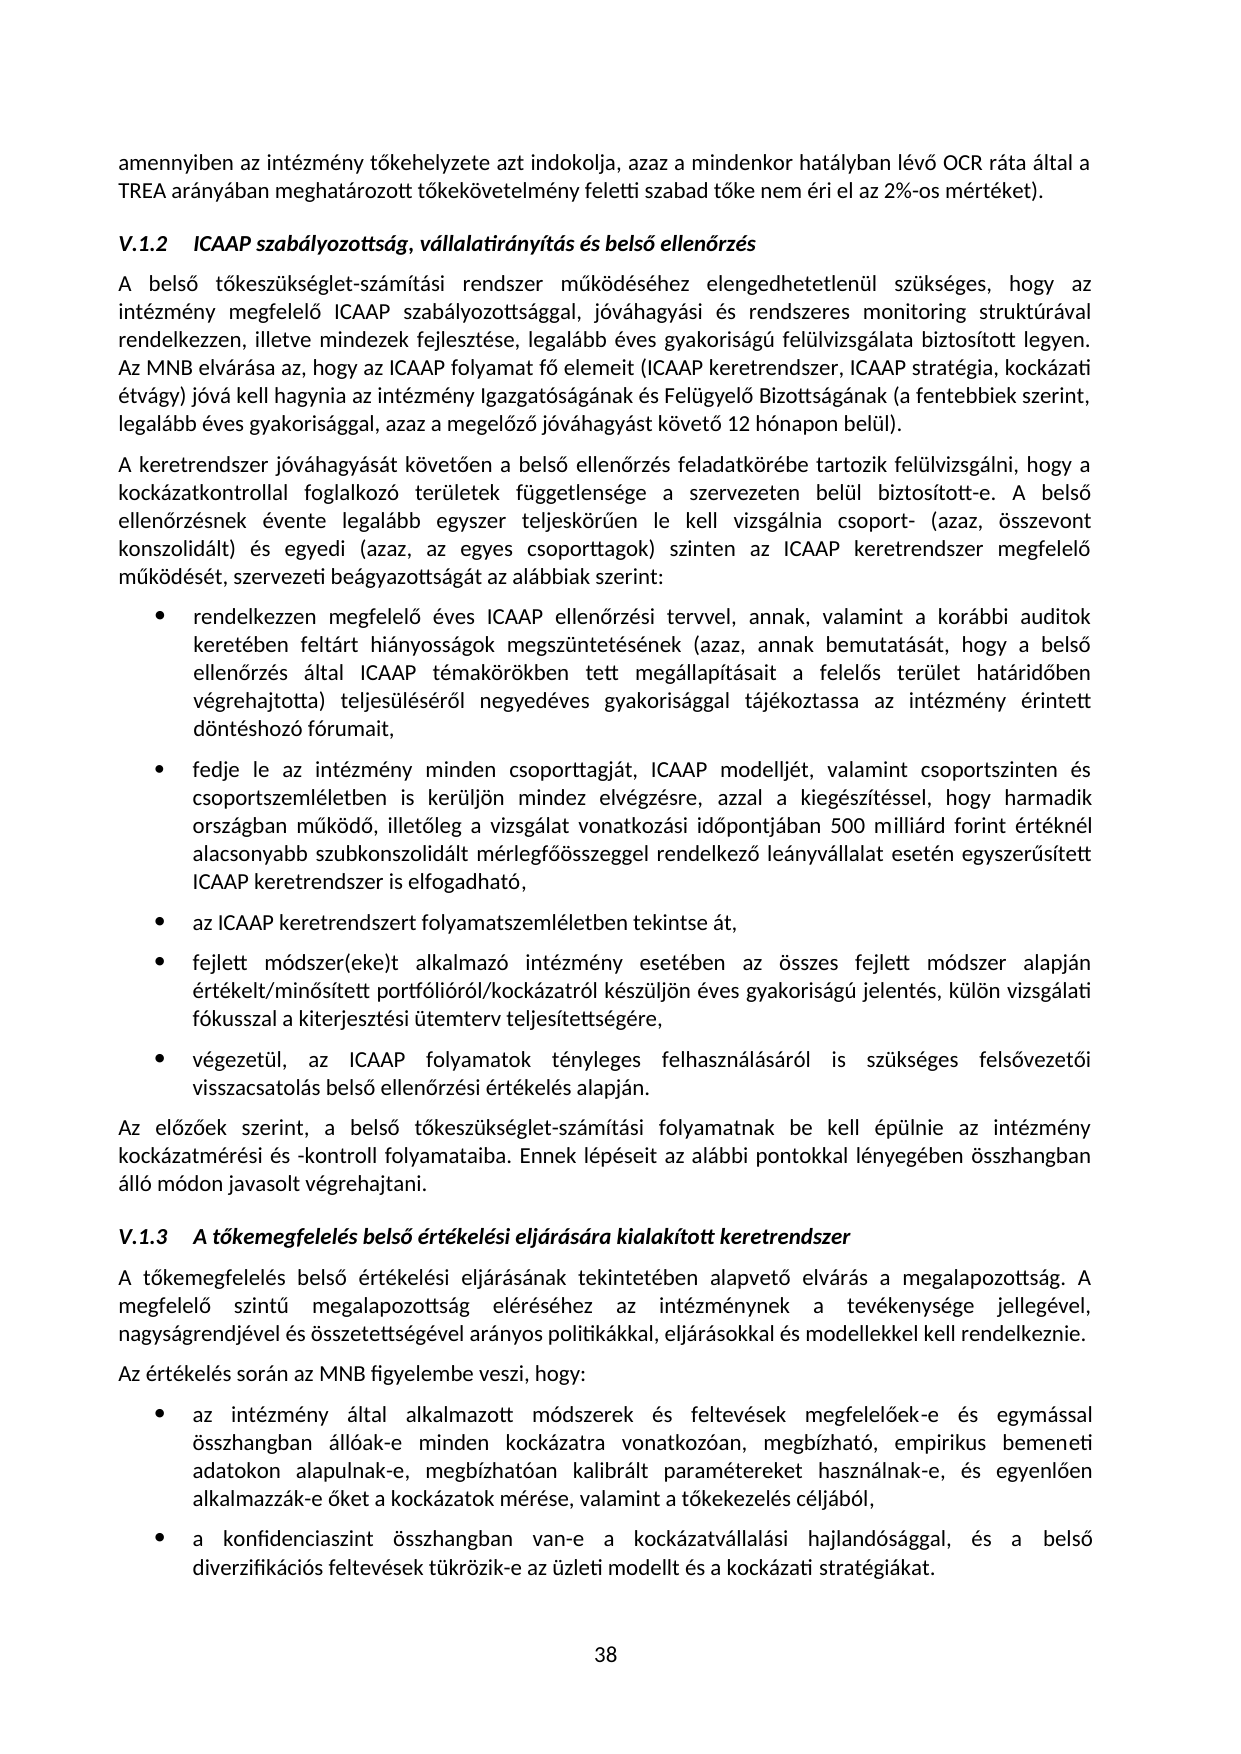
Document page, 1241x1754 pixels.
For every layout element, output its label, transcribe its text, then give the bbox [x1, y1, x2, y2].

subtitle A tőkemegfelelés belső értékelési eljárására kialakított keretrendszer [118, 1222, 1093, 1250]
text A belső tőkeszükséglet-számítási rendszer működéséhez elengedhetetlenül szükséges, hogy az intézmény megfelelő ICAAP szabályozottsággal, jóváhagyási és rendszeres monitoring struktúrával rendelkezzen, illetve mindezek fejlesztése, legalább éves gyakoriságú felülvizsgálata biztosított legyen. Az MNB elvárása az, hogy az ICAAP folyamat fő elemeit (ICAAP keretrendszer, ICAAP stratégia, kockázati étvágy) jóvá kell hagynia az intézmény Igazgatóságának és Felügyelő Bizottságának (a fentebbiek szerint, legalább éves gyakorisággal, azaz a megelőző jóváhagyást követő 12 hónapon belül). [118, 269, 1093, 437]
text A tőkemegfelelés belső értékelési eljárásának tekintetében alapvető elvárás a megalapozottság. A megfelelő szintű megalapozottság eléréséhez az intézménynek a tevékenysége jellegével, nagyságrendjével és összetettségével arányos politikákkal, eljárásokkal és modellekkel kell rendelkeznie. [118, 1263, 1093, 1347]
list fejlett módszer(eke)t alkalmazó intézmény esetében az összes fejlett módszer alapján értékelt/minősített portfólióról/kockázatról készüljön éves gyakoriságú jelentés, külön vizsgálati fókusszal a kiterjesztési ütemterv teljesítettségére, [155, 948, 1093, 1032]
subtitle ICAAP szabályozottság, vállalatirányítás és belső ellenőrzés [118, 229, 1093, 257]
list fedje le az intézmény minden csoporttagját, ICAAP modelljét, valamint csoportszinten és csoportszemléletben is kerüljön mindez elvégzésre, azzal a kiegészítéssel, hogy harmadik országban működő, illetőleg a vizsgálat vonatkozási időpontjában 500 milliárd forint értéknél alacsonyabb szubkonszolidált mérlegfőösszeggel rendelkező leányvállalat esetén egyszerűsített ICAAP keretrendszer is elfogadható, [155, 755, 1093, 895]
list végezetül, az ICAAP folyamatok tényleges felhasználásáról is szükséges felsővezetői visszacsatolás belső ellenőrzési értékelés alapján. [155, 1045, 1093, 1101]
text Az értékelés során az MNB figyelembe veszi, hogy: [118, 1359, 1093, 1387]
list az ICAAP keretrendszert folyamatszemléletben tekintse át, [155, 908, 1093, 936]
list rendelkezzen megfelelő éves ICAAP ellenőrzési tervvel, annak, valamint a korábbi auditok keretében feltárt hiányosságok megszüntetésének (azaz, annak bemutatását, hogy a belső ellenőrzés által ICAAP témakörökben tett megállapításait a felelős terület határidőben végrehajtotta) teljesüléséről negyedéves gyakorisággal tájékoztassa az intézmény érintett döntéshozó fórumait, [156, 602, 1093, 743]
list az intézmény által alkalmazott módszerek és feltevések megfelelőek-e és egymással összhangban állóak-e minden kockázatra vonatkozóan, megbízható, empirikus bemeneti adatokon alapulnak-e, megbízhatóan kalibrált paramétereket használnak-e, és egyenlően alkalmazzák-e őket a kockázatok mérése, valamint a tőkekezelés céljából, [155, 1400, 1093, 1512]
text A keretrendszer jóváhagyását követően a belső ellenőrzés feladatkörébe tartozik felülvizsgálni, hogy a kockázatkontrollal foglalkozó területek függetlensége a szervezeten belül biztosított-e. A belső ellenőrzésnek évente legalább egyszer teljeskörűen le kell vizsgálnia csoport- (azaz, összevont konszolidált) és egyedi (azaz, az egyes csoporttagok) szinten az ICAAP keretrendszer megfelelő működését, szervezeti beágyazottságát az alábbiak szerint: [118, 450, 1093, 590]
list Az előzőek szerint, a belső tőkeszükséglet-számítási folyamatnak be kell épülnie az intézmény kockázatmérési és -kontroll folyamataiba. Ennek lépéseit az alábbi pontokkal lényegében összhangban álló módon javasolt végrehajtani. [118, 1113, 1093, 1197]
list a konfidenciaszint összhangban van-e a kockázatvállalási hajlandósággal, és a belső diverzifikációs feltevések tükrözik-e az üzleti modellt és a kockázati stratégiákat. [155, 1524, 1093, 1581]
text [118, 148, 1093, 204]
